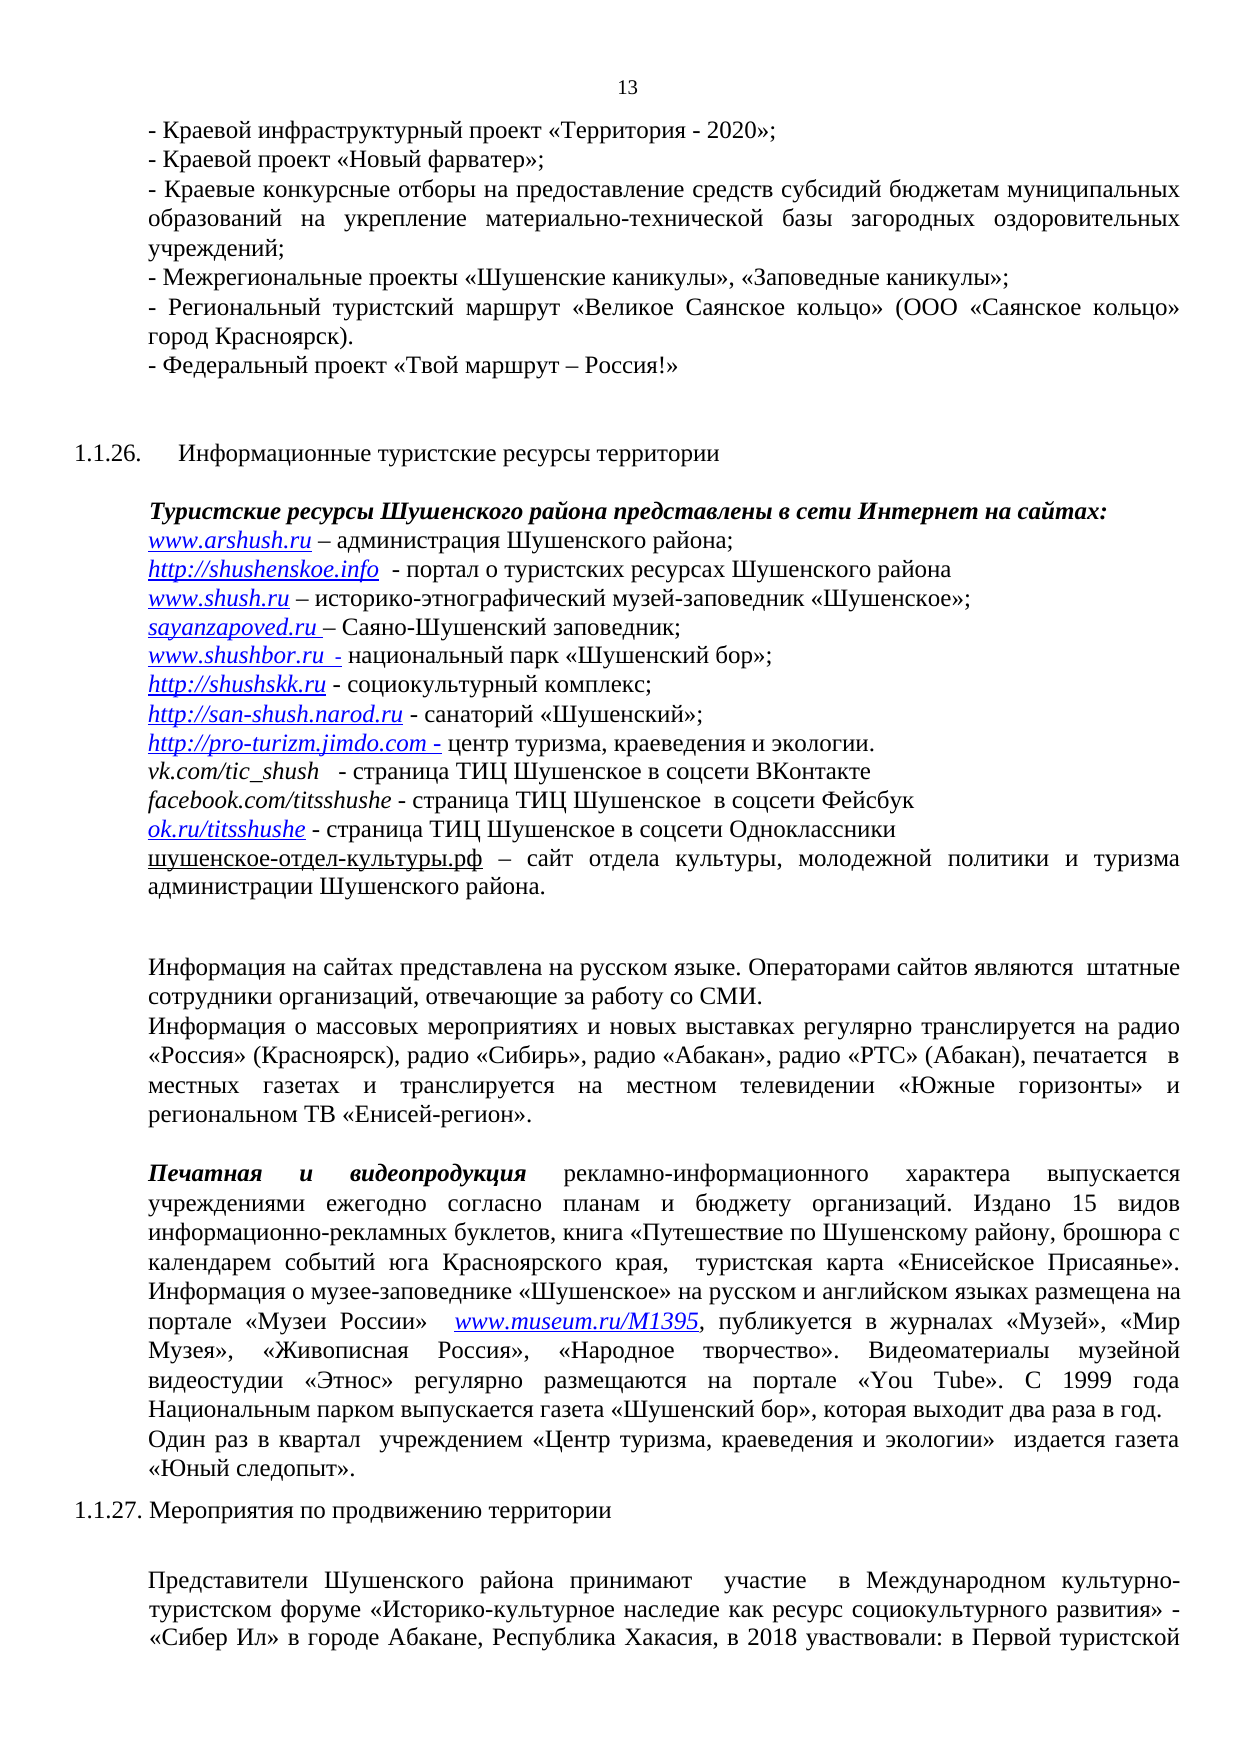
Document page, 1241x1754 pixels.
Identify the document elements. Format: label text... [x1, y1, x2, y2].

text 1.1.27. Мероприятия по продвижению территории [74, 1495, 1181, 1524]
text ok.ru/titsshushe - страница ТИЦ Шушенское в соцсети Одноклассники [148, 814, 1181, 843]
text www.shush.ru – историко-этнографический музей-заповедник «Шушенское»; [148, 583, 1181, 612]
text 1.1.26. Информационные туристские ресурсы территории [74, 439, 1181, 468]
text Печатная и видеопродукция рекламно-информационного характера выпускается учреждениями ежегодно согласно планам и бюджету организаций. Издано 15 видов информационно-рекламных буклетов, книга «Путешествие по Шушенскому району, брошюра с календарем событий юга Красноярского края, туристская карта «Енисейское Присаянье». Информация о музее-заповеднике «Шушенское» на русском и английском языках размещена на портале «Музеи России» www.museum.ru/M1395, публикуется в журналах «Музей», «Мир Музея», «Живописная Россия», «Народное творчество». Видеоматериалы музейной видеостудии «Этнос» регулярно размещаются на портале «You Tube». С 1999 года Национальным парком выпускается газета «Шушенский бор», которая выходит два раза в год. [148, 1158, 1181, 1423]
text - Федеральный проект «Твой маршрут – Россия!» [148, 350, 1181, 380]
text sayanzapoved.ru – Саяно-Шушенский заповедник; [148, 612, 1181, 641]
text Один раз в квартал учреждением «Центр туризма, краеведения и экологии» издается газета «Юный следопыт». [148, 1423, 1181, 1482]
text http://pro-turizm.jimdo.com - центр туризма, краеведения и экологии. [148, 728, 1181, 756]
text www.shushbor.ru - национальный парк «Шушенский бор»; [148, 641, 1181, 669]
text - Краевой инфраструктурный проект «Территория - 2020»; [148, 114, 1181, 144]
text http://shushskk.ru - социокультурный комплекс; [148, 669, 1181, 699]
text - Региональный туристский маршрут «Великое Саянское кольцо» (ООО «Саянское кольцо» город Красноярск). [148, 291, 1181, 350]
text Информация о массовых мероприятиях и новых выставках регулярно транслируется на радио «Россия» (Красноярск), радио «Сибирь», радио «Абакан», радио «РТС» (Абакан), печатается в местных газетах и транслируется на местном телевидении «Южные горизонты» и региональном ТВ «Енисей-регион». [148, 1011, 1181, 1129]
text http://shushenskoe.info - портал о туристских ресурсах Шушенского района [148, 554, 1181, 583]
text - Межрегиональные проекты «Шушенские каникулы», «Заповедные каникулы»; [148, 262, 1181, 291]
text шушенское-отдел-культуры.рф – сайт отдела культуры, молодежной политики и туризма администрации Шушенского района. [148, 843, 1181, 900]
text facebook.com/titsshushe - страница ТИЦ Шушенское в соцсети Фейсбук [148, 785, 1181, 814]
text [148, 1565, 1181, 1651]
text Информация на сайтах представлена на русском языке. Операторами сайтов являются штатные сотрудники организаций, отвечающие за работу со СМИ. [148, 952, 1181, 1011]
text www.arshush.ru – администрация Шушенского района; [148, 526, 1181, 554]
text - Краевой проект «Новый фарватер»; [148, 144, 1181, 173]
text http://san-shush.narod.ru - санаторий «Шушенский»; [148, 699, 1181, 728]
text Туристские ресурсы Шушенского района представлены в сети Интернет на сайтах: [148, 497, 1181, 526]
text - Краевые конкурсные отборы на предоставление средств субсидий бюджетам муниципальных образований на укрепление материально-технической базы загородных оздоровительных учреждений; [148, 173, 1181, 262]
text vk.com/tic_shush - страница ТИЦ Шушенское в соцсети ВКонтакте [148, 756, 1181, 785]
